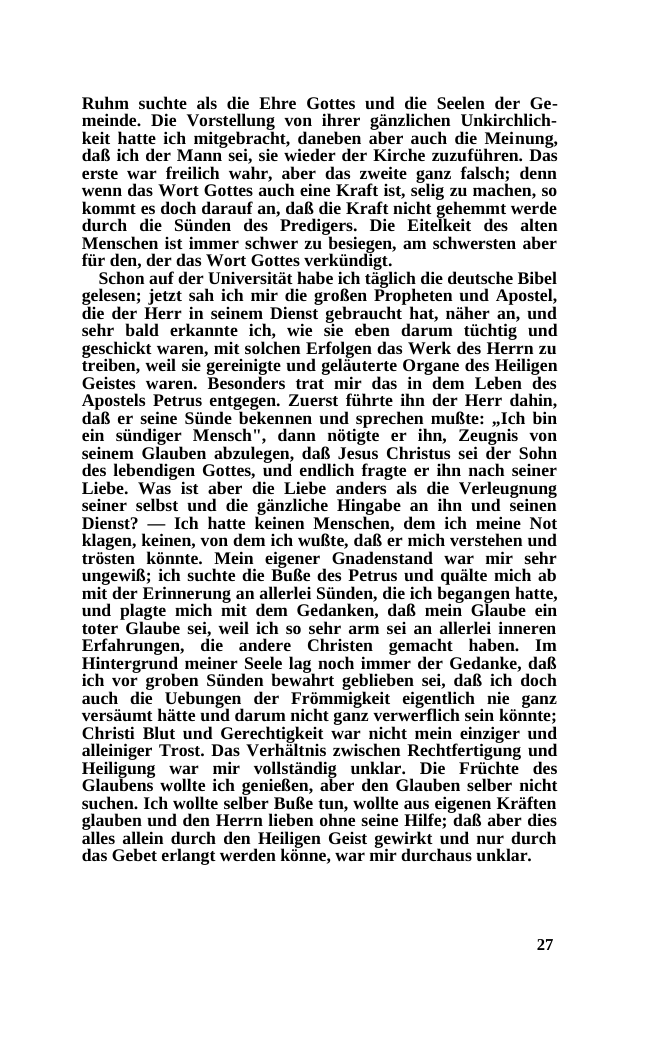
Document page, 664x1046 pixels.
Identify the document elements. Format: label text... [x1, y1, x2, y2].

text 27 [537, 937, 553, 953]
text Ruhm suchte als die Ehre Gottes und die Seelen der Gemeinde. Die Vorstellung von ihrer gänzlichen Unkirchlich- keit hatte ich mitgebracht, daneben aber auch die Meinung, daß ich der Mann sei, sie wieder der Kirche zuzuführen. Das erste war freilich wahr, aber das zweite ganz falsch; denn wenn das Wort Gottes auch eine Kraft ist, selig zu machen, so kommt es doch darauf an, daß die Kraft nicht gehemmt werde durch die Sünden des Predigers. Die Eitelkeit des alten Menschen ist immer schwer zu besiegen, am schwersten aber für den, der das Wort Gottes verkündigt. [82, 95, 558, 270]
text Schon auf der Universität habe ich täglich die deutsche Bibel gelesen; jetzt sah ich mir die großen Propheten und Apostel, die der Herr in seinem Dienst gebraucht hat, näher an, und sehr bald erkannte ich, wie sie eben darum tüchtig und geschickt waren, mit solchen Erfolgen das Werk des Herrn zu treiben, weil sie gereinigte und geläuterte Organe des Heiligen Geistes waren. Besonders trat mir das in dem Leben des Apostels Petrus entgegen. Zuerst führte ihn der Herr dahin, daß er seine Sünde bekennen und sprechen mußte: „Ich bin ein sündiger Mensch", dann nötigte er ihn, Zeugnis von seinem Glauben abzulegen, daß Jesus Christus sei der Sohn des lebendigen Gottes, und endlich fragte er ihn nach seiner Liebe. Was ist aber die Liebe anders als die Verleugnung seiner selbst und die gänzliche Hingabe an ihn und seinen Dienst? — Ich hatte keinen Menschen, dem ich meine Not klagen, keinen, von dem ich wußte, daß er mich verstehen und trösten könnte. Mein eigener Gnadenstand war mir sehr ungewiß; ich suchte die Buße des Petrus und quälte mich ab mit der Erinnerung an allerlei Sünden, die ich begangen hatte, und plagte mich mit dem Gedanken, daß mein Glaube ein toter Glaube sei, weil ich so sehr arm sei an allerlei inneren Erfahrungen, die andere Christen gemacht haben. Im Hintergrund meiner Seele lag noch immer der Gedanke, daß ich vor groben Sünden bewahrt geblieben sei, daß ich doch auch die Uebungen der Frömmigkeit eigentlich nie ganz versäumt hätte und darum nicht ganz verwerflich sein könnte; Christi Blut und Gerechtigkeit war nicht mein einziger und alleiniger Trost. Das Verhältnis zwischen Rechtfertigung und Heiligung war mir vollständig unklar. Die Früchte des Glaubens wollte ich genießen, aber den Glauben selber nicht suchen. Ich wollte selber Buße tun, wollte aus eigenen Kräften glauben und den Herrn lieben ohne seine Hilfe; daß aber dies alles allein durch den Heiligen Geist gewirkt und nur durch das Gebet erlangt werden könne, war mir durchaus unklar. [82, 270, 558, 865]
